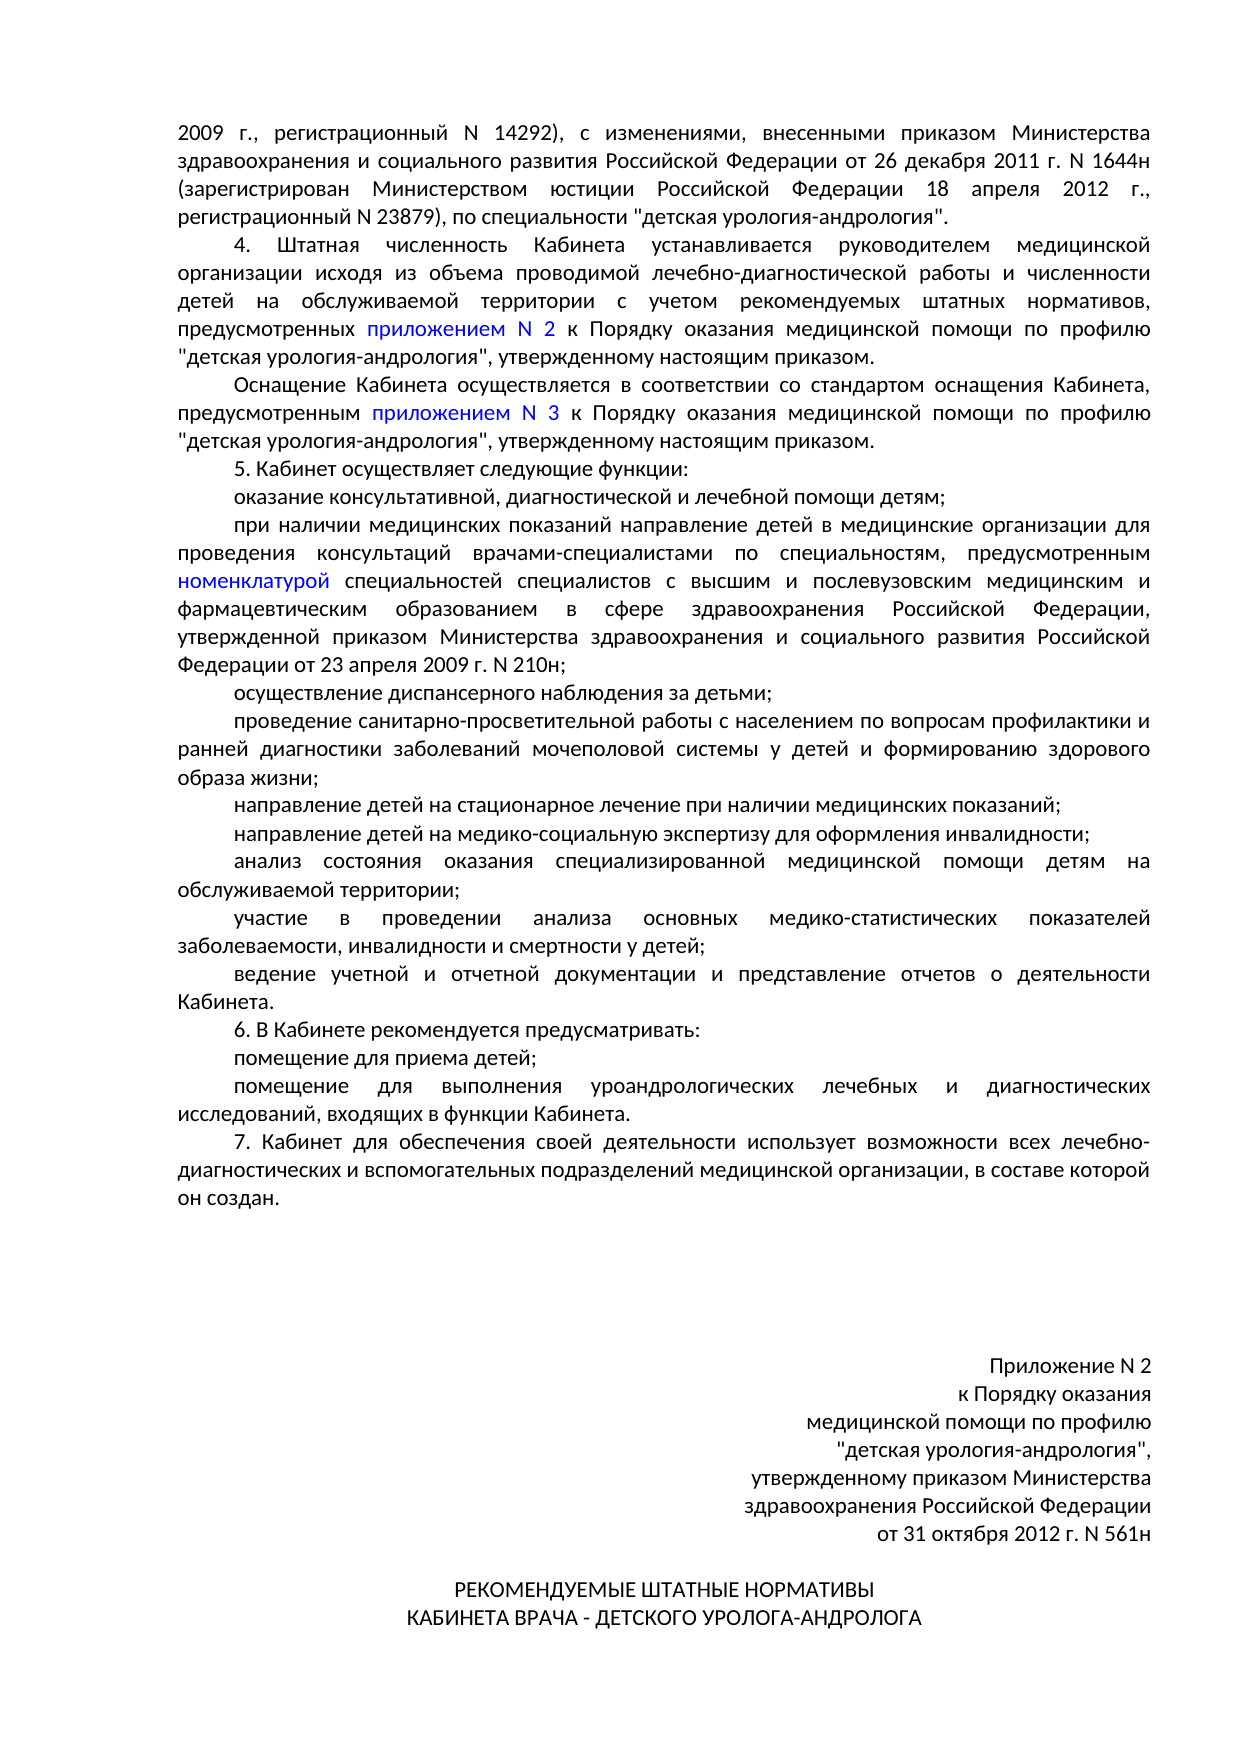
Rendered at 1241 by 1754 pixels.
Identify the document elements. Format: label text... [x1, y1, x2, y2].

text медицинской помощи по профилю [177, 1407, 1152, 1435]
text здравоохранения Российской Федерации [177, 1491, 1152, 1519]
text утвержденному приказом Министерства [177, 1463, 1152, 1491]
text проведение санитарно-просветительной работы с населением по вопросам профилактики и ранней диагностики заболеваний мочеполовой системы у детей и формированию здорового образа жизни; [177, 707, 1152, 791]
text Оснащение Кабинета осуществляется в соответствии со стандартом оснащения Кабинета, предусмотренным приложением N 3 к Порядку оказания медицинской помощи по профилю "детская урология-андрология", утвержденному настоящим приказом. [177, 370, 1152, 454]
text при наличии медицинских показаний направление детей в медицинские организации для проведения консультаций врачами-специалистами по специальностям, предусмотренным номенклатурой специальностей специалистов с высшим и послевузовским медицинским и фармацевтическим образованием в сфере здравоохранения Российской Федерации, утвержденной приказом Министерства здравоохранения и социального развития Российской Федерации от 23 апреля 2009 г. N 210н; [177, 510, 1152, 678]
text от 31 октября 2012 г. N 561н [177, 1519, 1152, 1547]
text помещение для приема детей; [177, 1043, 1152, 1071]
text 7. Кабинет для обеспечения своей деятельности использует возможности всех лечебно-диагностических и вспомогательных подразделений медицинской организации, в составе которой он создан. [177, 1127, 1152, 1211]
text 5. Кабинет осуществляет следующие функции: [177, 454, 1152, 482]
text участие в проведении анализа основных медико-статистических показателей заболеваемости, инвалидности и смертности у детей; [177, 903, 1152, 959]
text 4. Штатная численность Кабинета устанавливается руководителем медицинской организации исходя из объема проводимой лечебно-диагностической работы и численности детей на обслуживаемой территории с учетом рекомендуемых штатных нормативов, предусмотренных приложением N 2 к Порядку оказания медицинской помощи по профилю "детская урология-андрология", утвержденному настоящим приказом. [177, 230, 1152, 370]
text направление детей на стационарное лечение при наличии медицинских показаний; [177, 791, 1152, 819]
text оказание консультативной, диагностической и лечебной помощи детям; [177, 482, 1152, 510]
text КАБИНЕТА ВРАЧА - ДЕТСКОГО УРОЛОГА-АНДРОЛОГА [177, 1603, 1152, 1631]
text РЕКОМЕНДУЕМЫЕ ШТАТНЫЕ НОРМАТИВЫ [177, 1575, 1152, 1603]
text к Порядку оказания [177, 1379, 1152, 1407]
text направление детей на медико-социальную экспертизу для оформления инвалидности; [177, 819, 1152, 847]
text анализ состояния оказания специализированной медицинской помощи детям на обслуживаемой территории; [177, 847, 1152, 903]
text Приложение N 2 [177, 1351, 1152, 1379]
text 6. В Кабинете рекомендуется предусматривать: [177, 1015, 1152, 1043]
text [177, 118, 1152, 230]
text "детская урология-андрология", [177, 1435, 1152, 1463]
text осуществление диспансерного наблюдения за детьми; [177, 678, 1152, 707]
text помещение для выполнения уроандрологических лечебных и диагностических исследований, входящих в функции Кабинета. [177, 1071, 1152, 1127]
text ведение учетной и отчетной документации и представление отчетов о деятельности Кабинета. [177, 959, 1152, 1015]
